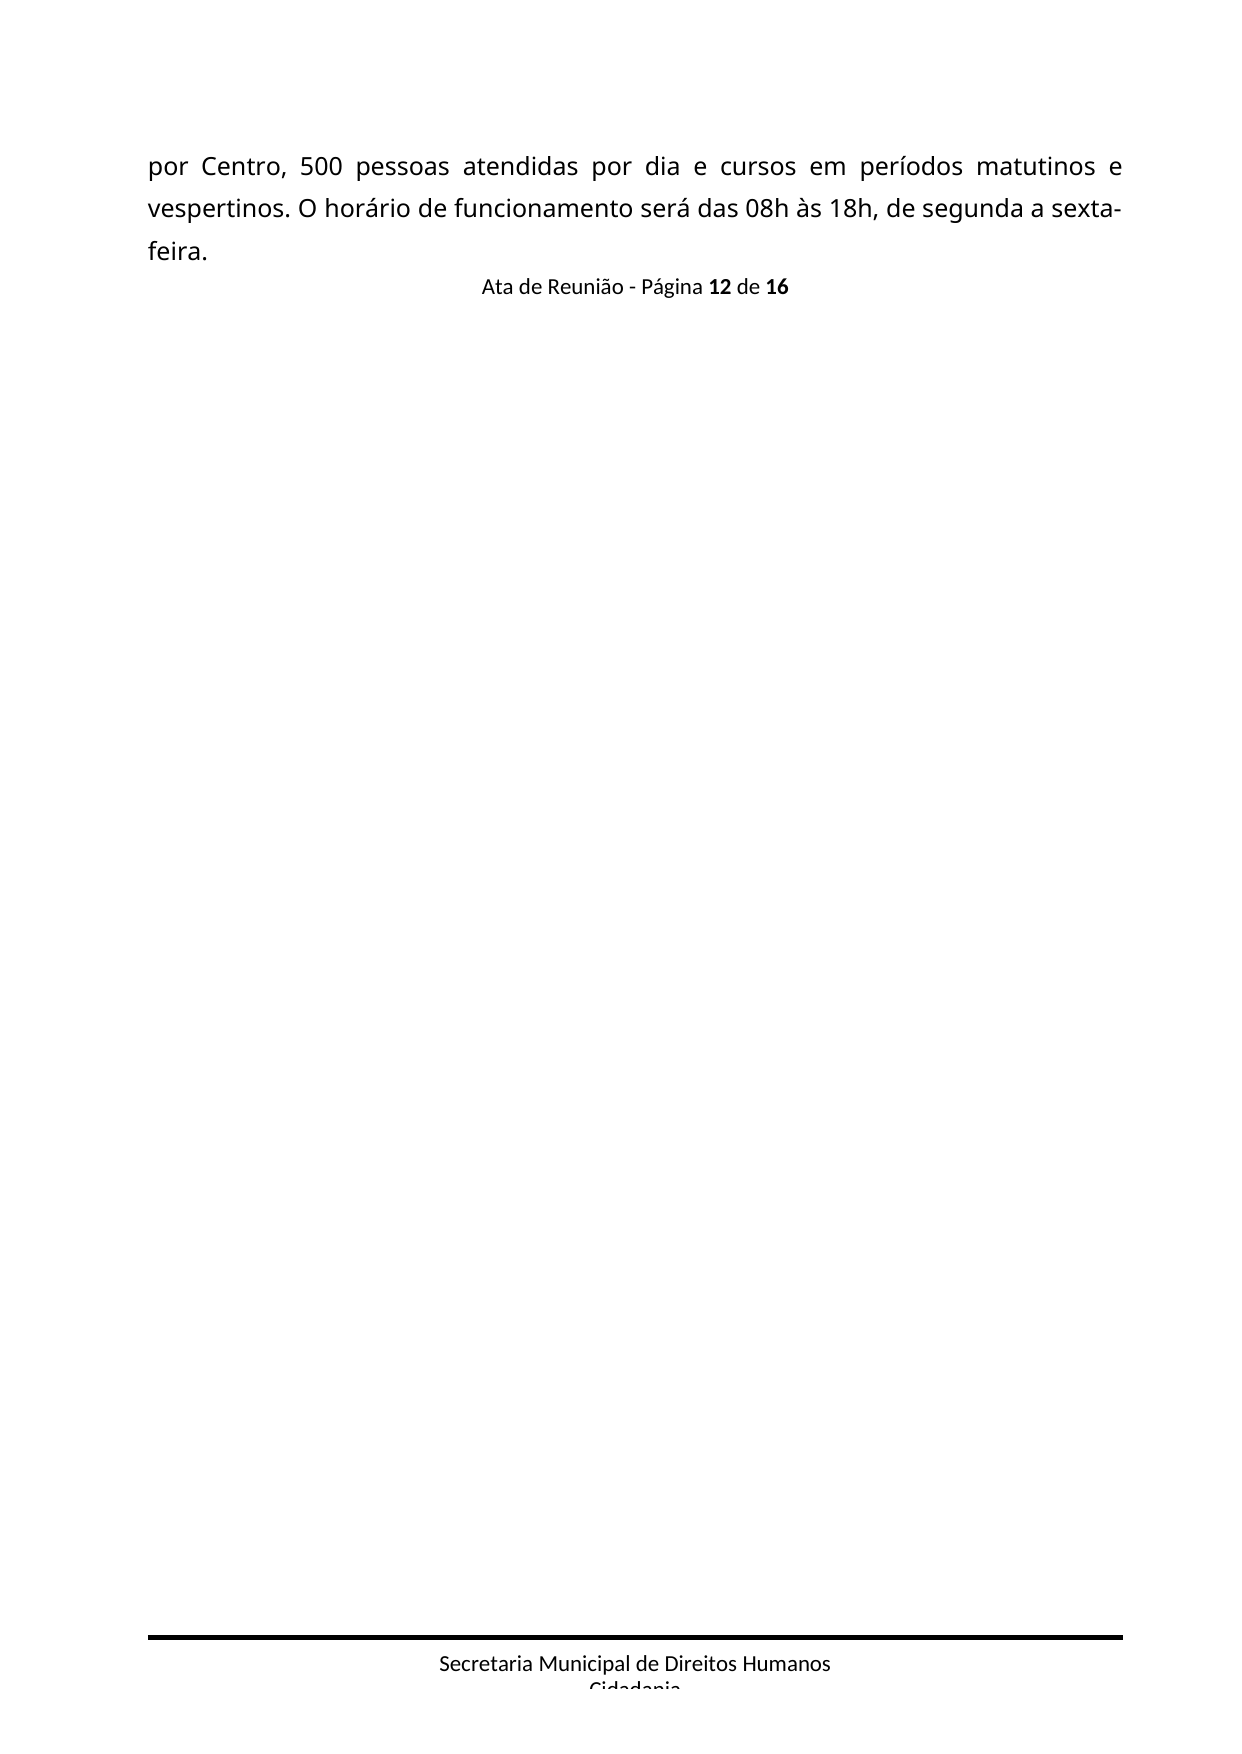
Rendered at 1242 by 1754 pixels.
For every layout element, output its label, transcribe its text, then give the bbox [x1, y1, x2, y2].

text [148, 139, 1122, 268]
text Ata de Reunião - Página 12 de 16 [294, 272, 976, 300]
